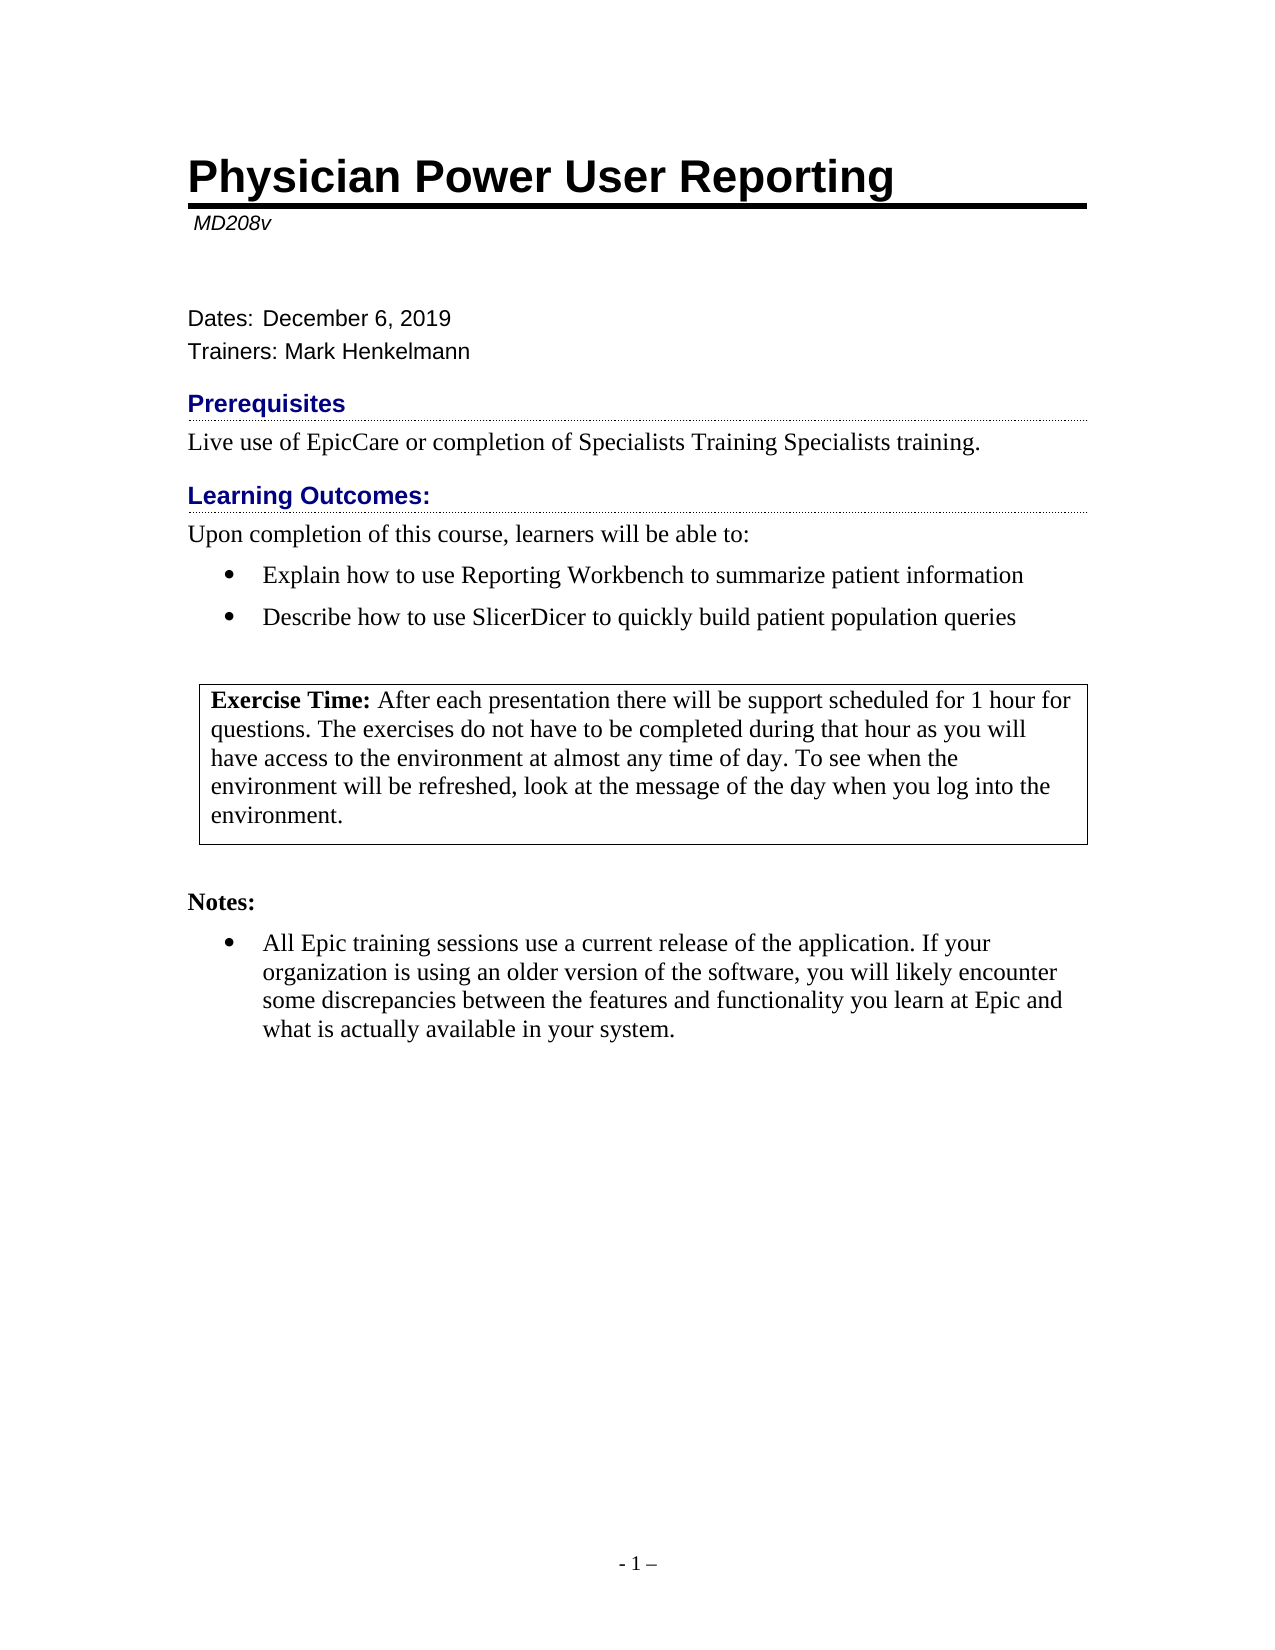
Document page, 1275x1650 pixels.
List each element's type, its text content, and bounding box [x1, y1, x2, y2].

text Upon completion of this course, learners will be able to: [187, 519, 1087, 548]
subtitle Physician Power User Reporting [187, 150, 1275, 203]
list Describe how to use SlicerDicer to quickly build patient population queries [225, 602, 1087, 630]
text Live use of EpicCare or completion of Specialists Training Specialists training. [187, 427, 1087, 456]
list All Epic training sessions use a current release of the application. If your organization is using an older version of the software, you will likely encounter some discrepancies between the features and functionality you learn at Epic and what is actually available in your system. [225, 928, 1087, 1043]
list Explain how to use Reporting Workbench to summarize patient information [225, 560, 1087, 589]
text Notes: [187, 887, 1087, 915]
subtitle Dates: December 6, 2019 [187, 305, 1087, 331]
subtitle Learning Outcomes: [187, 481, 1087, 513]
subtitle Prerequisites [187, 389, 1087, 421]
text MD208v [187, 204, 1087, 235]
subtitle Trainers: Mark Henkelmann [187, 338, 1087, 364]
table_header Exercise Time: After each presentation there will be support scheduled for 1 hour for questions. The exercises do not have to be completed during that hour as you will have access to the environment at almost any time of day. To see when the environment will be refreshed, look at the message of the day when you log into the environment. [200, 685, 1087, 844]
